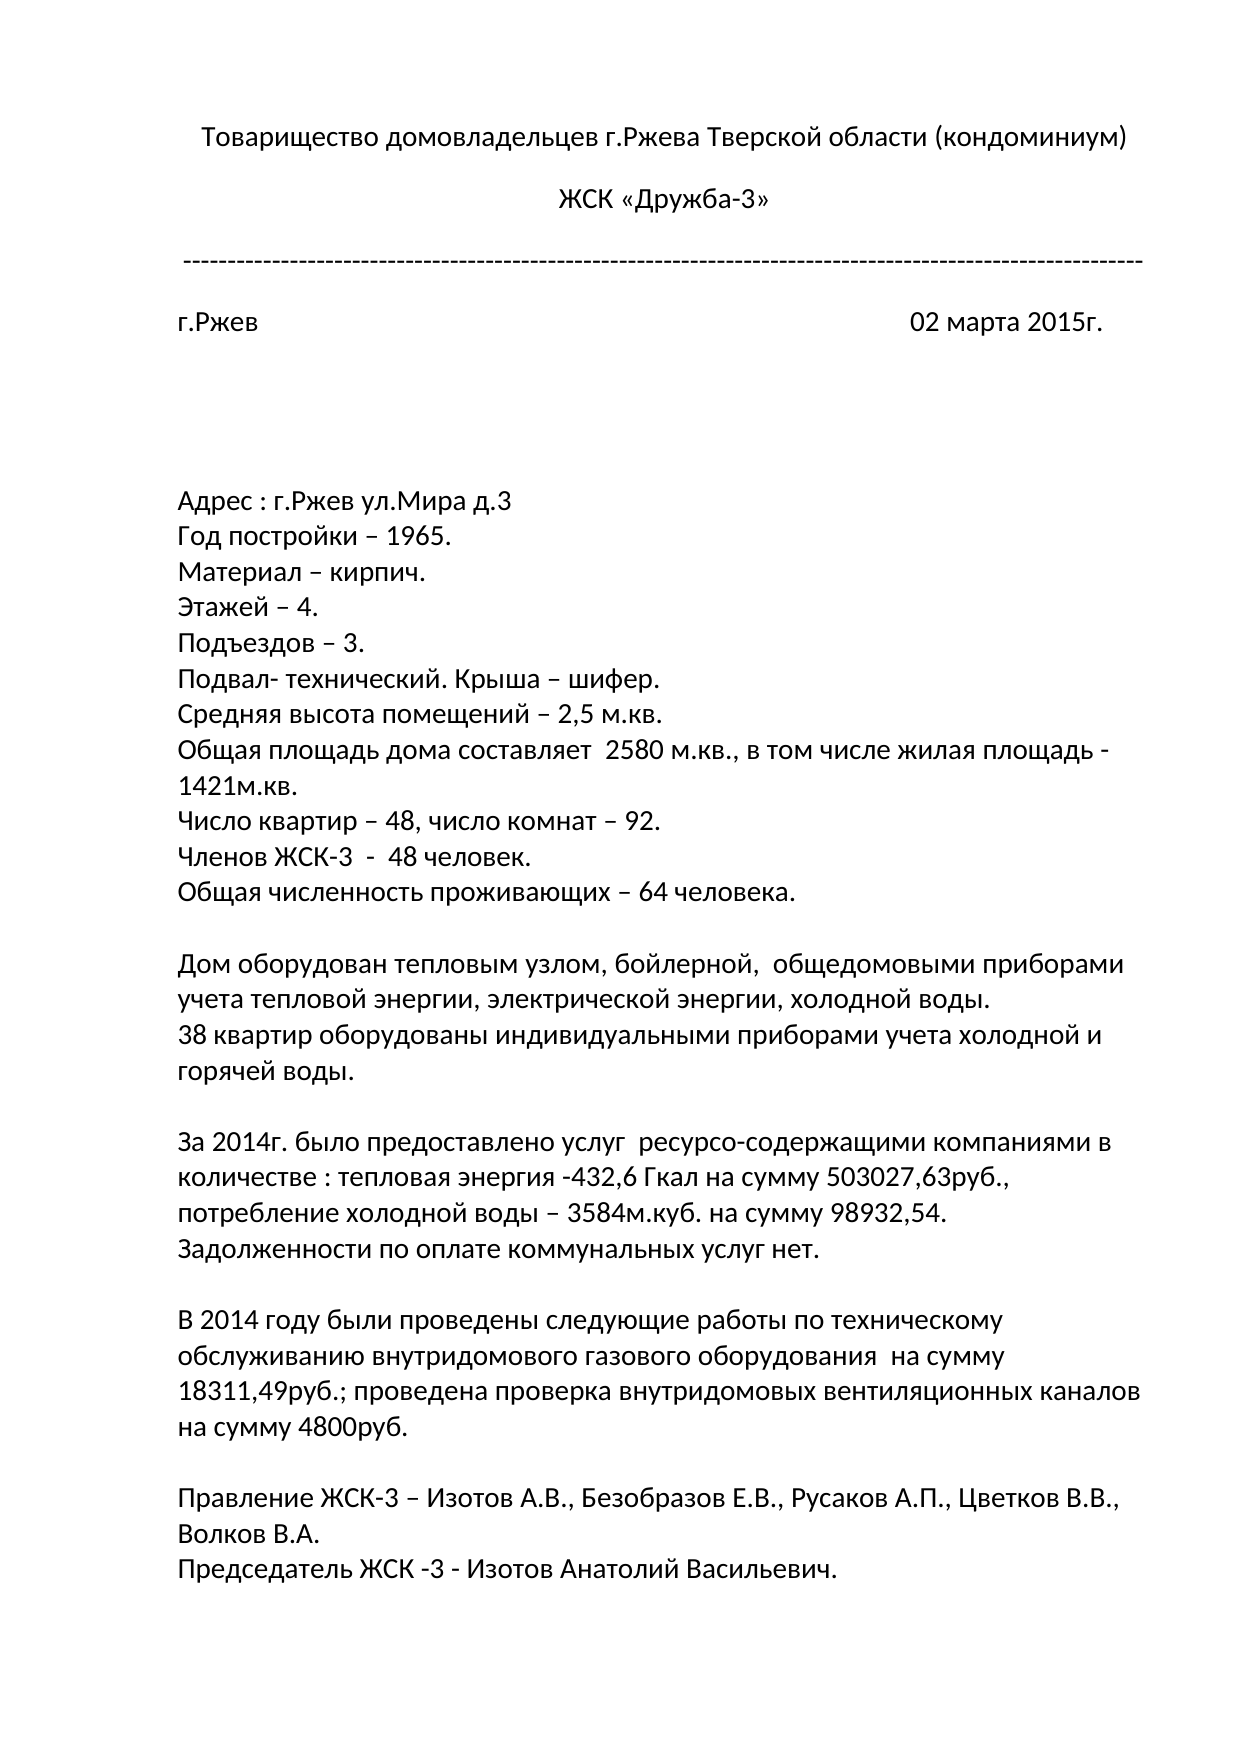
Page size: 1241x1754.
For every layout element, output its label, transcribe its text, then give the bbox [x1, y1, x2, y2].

text Этажей – 4. [177, 588, 1152, 624]
text Членов ЖСК-3 - 48 человек. [177, 838, 1152, 873]
text Число квартир – 48, число комнат – 92. [177, 802, 1152, 838]
text За 2014г. было предоставлено услуг ресурсо-содержащими компаниями в количестве : тепловая энергия -432,6 Гкал на сумму 503027,63руб., потребление холодной воды – 3584м.куб. на сумму 98932,54. [177, 1123, 1152, 1230]
text Подвал- технический. Крыша – шифер. [177, 660, 1152, 695]
text Материал – кирпич. [177, 553, 1152, 588]
text Задолженности по оплате коммунальных услуг нет. [177, 1230, 1152, 1265]
text В 2014 году были проведены следующие работы по техническому обслуживанию внутридомового газового оборудования на сумму 18311,49руб.; проведена проверка внутридомовых вентиляционных каналов на сумму 4800руб. [177, 1301, 1152, 1443]
text Год постройки – 1965. [177, 517, 1152, 553]
text Правление ЖСК-3 – Изотов А.В., Безобразов Е.В., Русаков А.П., Цветков В.В., Волков В.А. [177, 1479, 1152, 1550]
text 38 квартир оборудованы индивидуальными приборами учета холодной и горячей воды. [177, 1016, 1152, 1087]
text ЖСК «Дружба-3» [177, 180, 1152, 216]
text г.Ржев 02 марта 2015г. [177, 303, 1152, 339]
text Средняя высота помещений – 2,5 м.кв. [177, 695, 1152, 731]
text Подъездов – 3. [177, 624, 1152, 660]
text Председатель ЖСК -3 - Изотов Анатолий Васильевич. [177, 1550, 1152, 1586]
text Общая площадь дома составляет 2580 м.кв., в том числе жилая площадь - 1421м.кв. [177, 731, 1152, 802]
text Адрес : г.Ржев ул.Мира д.3 [177, 482, 1152, 517]
text Товарищество домовладельцев г.Ржева Тверской области (кондоминиум) [177, 118, 1152, 154]
text ------------------------------------------------------------------------------------------------------------ [177, 242, 1152, 277]
text Дом оборудован тепловым узлом, бойлерной, общедомовыми приборами учета тепловой энергии, электрической энергии, холодной воды. [177, 945, 1152, 1016]
text Общая численность проживающих – 64 человека. [177, 873, 1152, 909]
